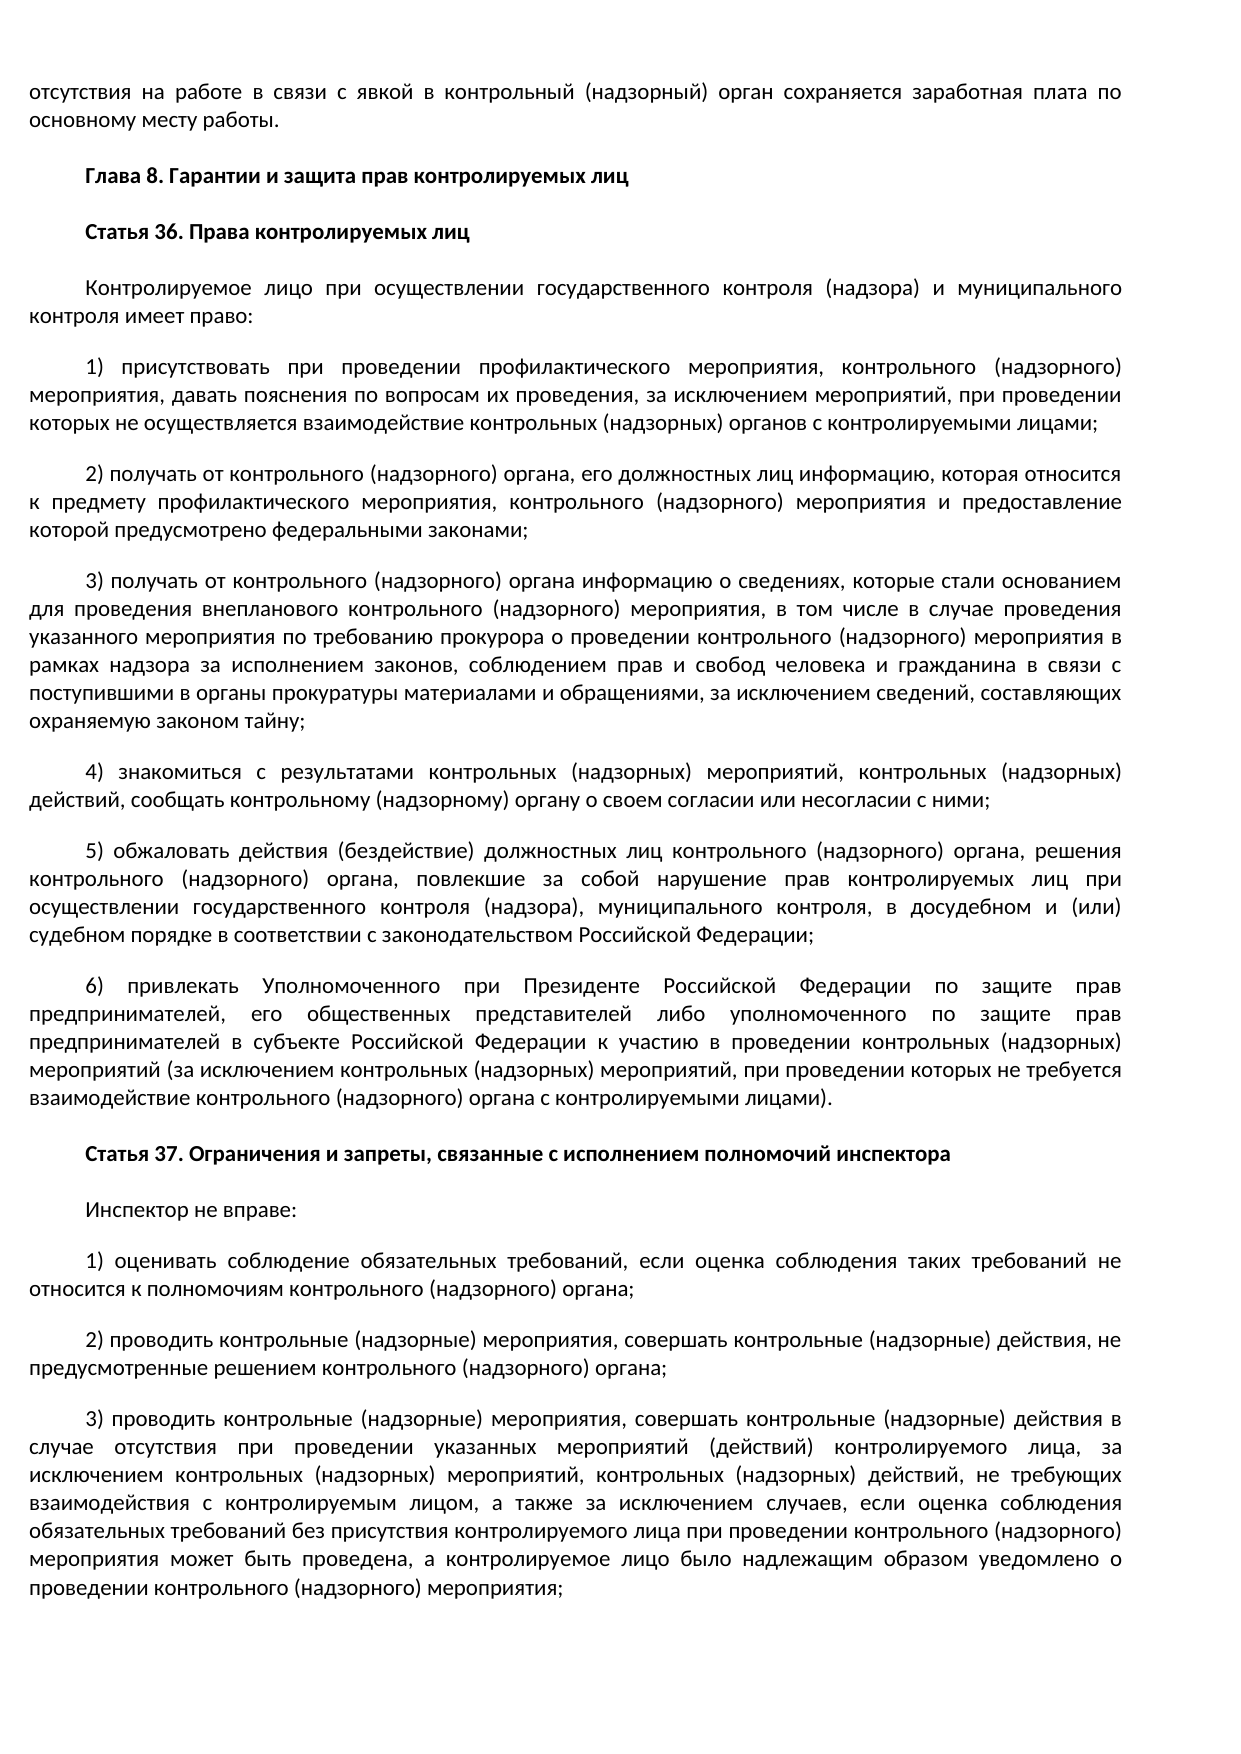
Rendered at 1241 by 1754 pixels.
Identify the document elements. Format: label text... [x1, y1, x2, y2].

text 2) проводить контрольные (надзорные) мероприятия, совершать контрольные (надзорные) действия, не предусмотренные решением контрольного (надзорного) органа; [29, 1326, 1122, 1382]
text 1) присутствовать при проведении профилактического мероприятия, контрольного (надзорного) мероприятия, давать пояснения по вопросам их проведения, за исключением мероприятий, при проведении которых не осуществляется взаимодействие контрольных (надзорных) органов с контролируемыми лицами; [29, 352, 1122, 437]
text 1) оценивать соблюдение обязательных требований, если оценка соблюдения таких требований не относится к полномочиям контрольного (надзорного) органа; [29, 1247, 1122, 1303]
text 4) знакомиться с результатами контрольных (надзорных) мероприятий, контрольных (надзорных) действий, сообщать контрольному (надзорному) органу о своем согласии или несогласии с ними; [29, 757, 1122, 813]
title Статья 37. Ограничения и запреты, связанные с исполнением полномочий инспектора [29, 1139, 1122, 1168]
text Инспектор не вправе: [29, 1196, 1122, 1224]
title Статья 36. Права контролируемых лиц [29, 217, 1122, 246]
text 6) привлекать Уполномоченного при Президенте Российской Федерации по защите прав предпринимателей, его общественных представителей либо уполномоченного по защите прав предпринимателей в субъекте Российской Федерации к участию в проведении контрольных (надзорных) мероприятий (за исключением контрольных (надзорных) мероприятий, при проведении которых не требуется взаимодействие контрольного (надзорного) органа с контролируемыми лицами). [29, 971, 1122, 1112]
text 2) получать от контрольного (надзорного) органа, его должностных лиц информацию, которая относится к предмету профилактического мероприятия, контрольного (надзорного) мероприятия и предоставление которой предусмотрено федеральными законами; [29, 459, 1122, 543]
text 5) обжаловать действия (бездействие) должностных лиц контрольного (надзорного) органа, решения контрольного (надзорного) органа, повлекшие за собой нарушение прав контролируемых лиц при осуществлении государственного контроля (надзора), муниципального контроля, в досудебном и (или) судебном порядке в соответствии с законодательством Российской Федерации; [29, 836, 1122, 948]
title Глава 8. Гарантии и защита прав контролируемых лиц [29, 161, 1122, 189]
text Контролируемое лицо при осуществлении государственного контроля (надзора) и муниципального контроля имеет право: [29, 273, 1122, 329]
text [29, 77, 1122, 133]
text 3) проводить контрольные (надзорные) мероприятия, совершать контрольные (надзорные) действия в случае отсутствия при проведении указанных мероприятий (действий) контролируемого лица, за исключением контрольных (надзорных) мероприятий, контрольных (надзорных) действий, не требующих взаимодействия с контролируемым лицом, а также за исключением случаев, если оценка соблюдения обязательных требований без присутствия контролируемого лица при проведении контрольного (надзорного) мероприятия может быть проведена, а контролируемое лицо было надлежащим образом уведомлено о проведении контрольного (надзорного) мероприятия; [29, 1404, 1122, 1601]
text 3) получать от контрольного (надзорного) органа информацию о сведениях, которые стали основанием для проведения внепланового контрольного (надзорного) мероприятия, в том числе в случае проведения указанного мероприятия по требованию прокурора о проведении контрольного (надзорного) мероприятия в рамках надзора за исполнением законов, соблюдением прав и свобод человека и гражданина в связи с поступившими в органы прокуратуры материалами и обращениями, за исключением сведений, составляющих охраняемую законом тайну; [29, 566, 1122, 734]
